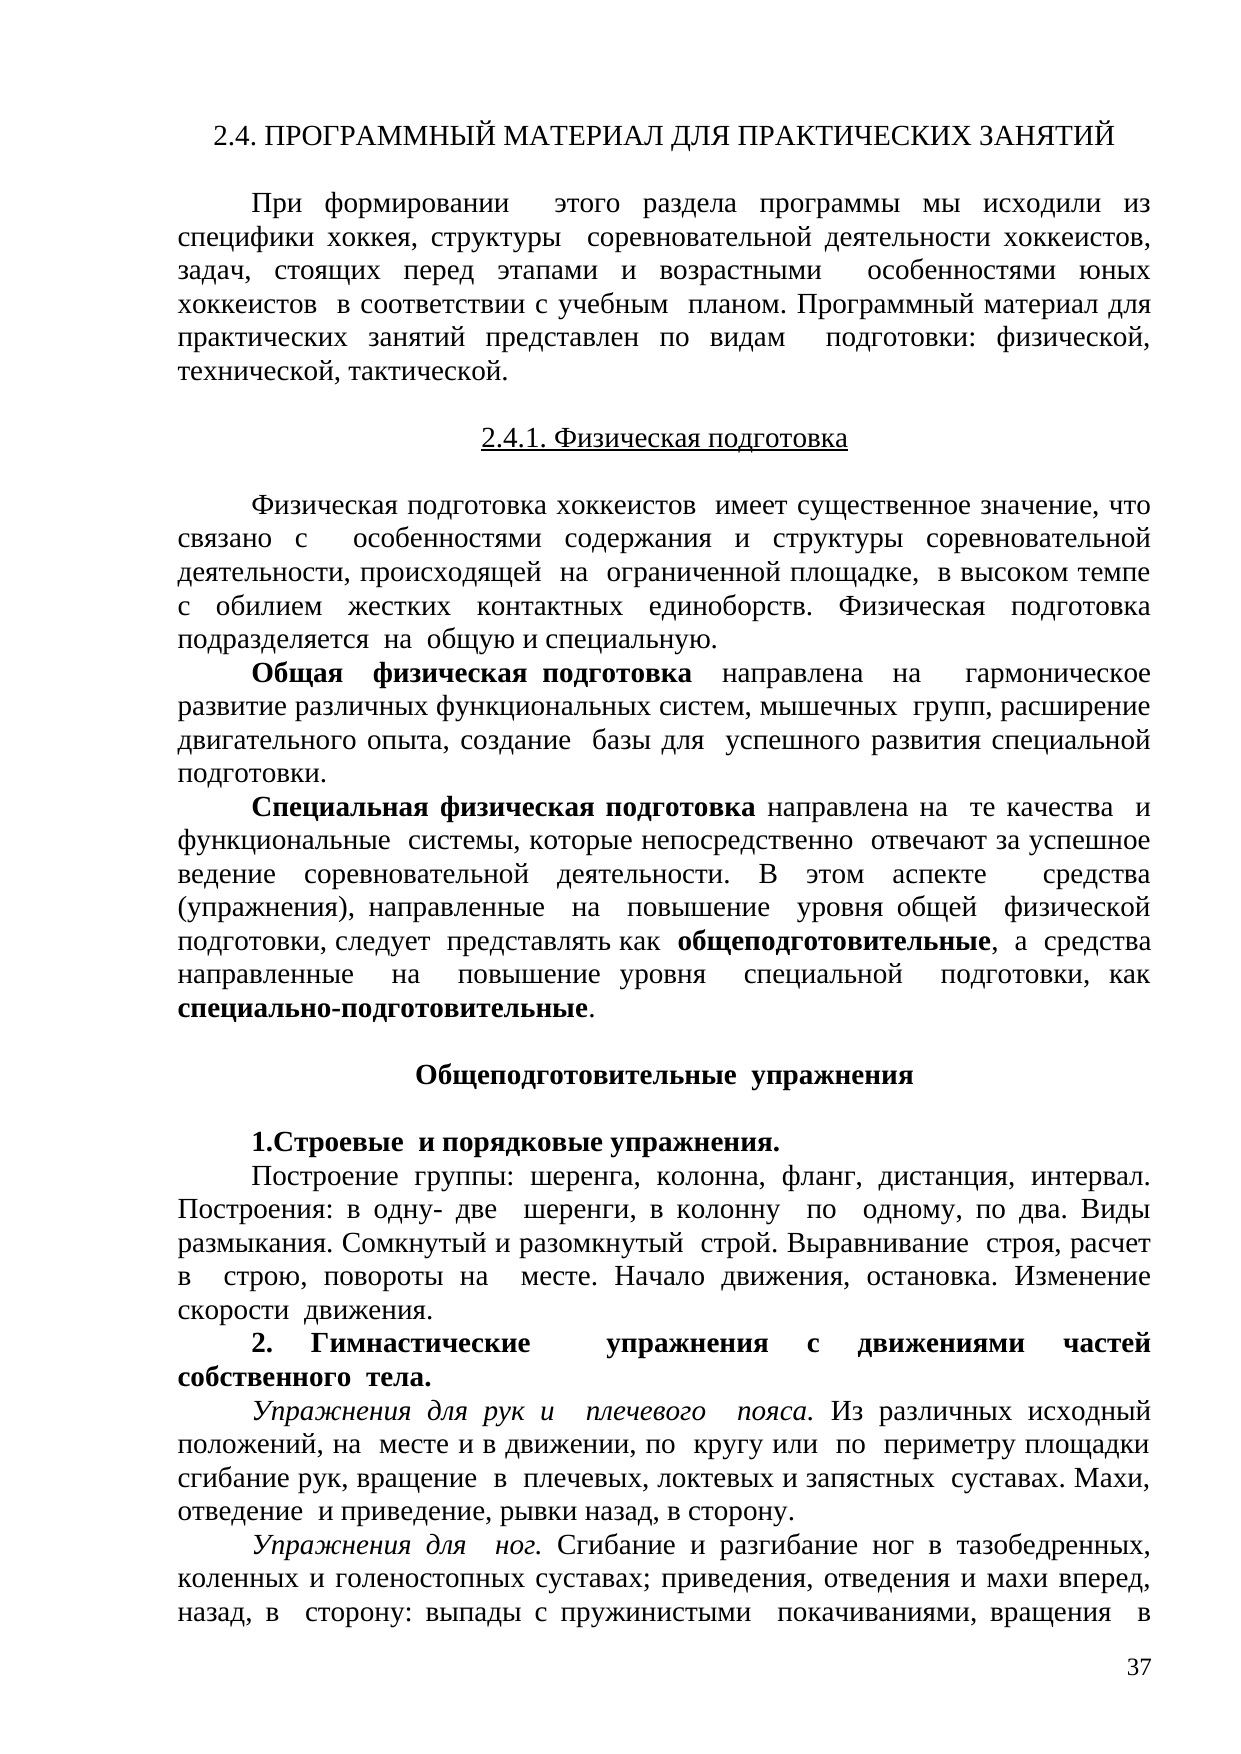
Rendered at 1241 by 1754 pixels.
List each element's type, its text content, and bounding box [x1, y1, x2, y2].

text Общая физическая подготовка направлена на гармоническое развитие различных функциональных систем, мышечных групп, расширение двигательного опыта, создание базы для успешного развития специальной подготовки. [177, 655, 1152, 789]
text 1.Строевые и порядковые упражнения. [177, 1124, 1152, 1158]
text 2.4.1. Физическая подготовка [177, 420, 1152, 453]
text 2.4. ПРОГРАММНЫЙ МАТЕРИАЛ ДЛЯ ПРАКТИЧЕСКИХ ЗАНЯТИЙ [177, 118, 1152, 152]
text Общеподготовительные упражнения [177, 1057, 1152, 1091]
text Упражнения для рук и плечевого пояса. Из различных исходный положений, на месте и в движении, по кругу или по периметру площадки сгибание рук, вращение в плечевых, локтевых и запястных суставах. Махи, отведение и приведение, рывки назад, в сторону. [177, 1393, 1152, 1527]
text 2. Гимнастические упражнения с движениями частей собственного тела. [177, 1326, 1152, 1393]
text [177, 1527, 1152, 1627]
text При формировании этого раздела программы мы исходили из специфики хоккея, структуры соревновательной деятельности хоккеистов, задач, стоящих перед этапами и возрастными особенностями юных хоккеистов в соответствии с учебным планом. Программный материал для практических занятий представлен по видам подготовки: физической, технической, тактической. [177, 185, 1152, 386]
text Построение группы: шеренга, колонна, фланг, дистанция, интервал. Построения: в одну- две шеренги, в колонну по одному, по два. Виды размыкания. Сомкнутый и разомкнутый строй. Выравнивание строя, расчет в строю, повороты на месте. Начало движения, остановка. Изменение скорости движения. [177, 1158, 1152, 1326]
text Физическая подготовка хоккеистов имеет существенное значение, что связано с особенностями содержания и структуры соревновательной деятельности, происходящей на ограниченной площадке, в высоком темпе с обилием жестких контактных единоборств. Физическая подготовка подразделяется на общую и специальную. [177, 487, 1152, 655]
text Специальная физическая подготовка направлена на те качества и функциональные системы, которые непосредственно отвечают за успешное ведение соревновательной деятельности. В этом аспекте средства (упражнения), направленные на повышение уровня общей физической подготовки, следует представлять как общеподготовительные, а средства направленные на повышение уровня специальной подготовки, как специально-подготовительные. [177, 789, 1152, 1024]
